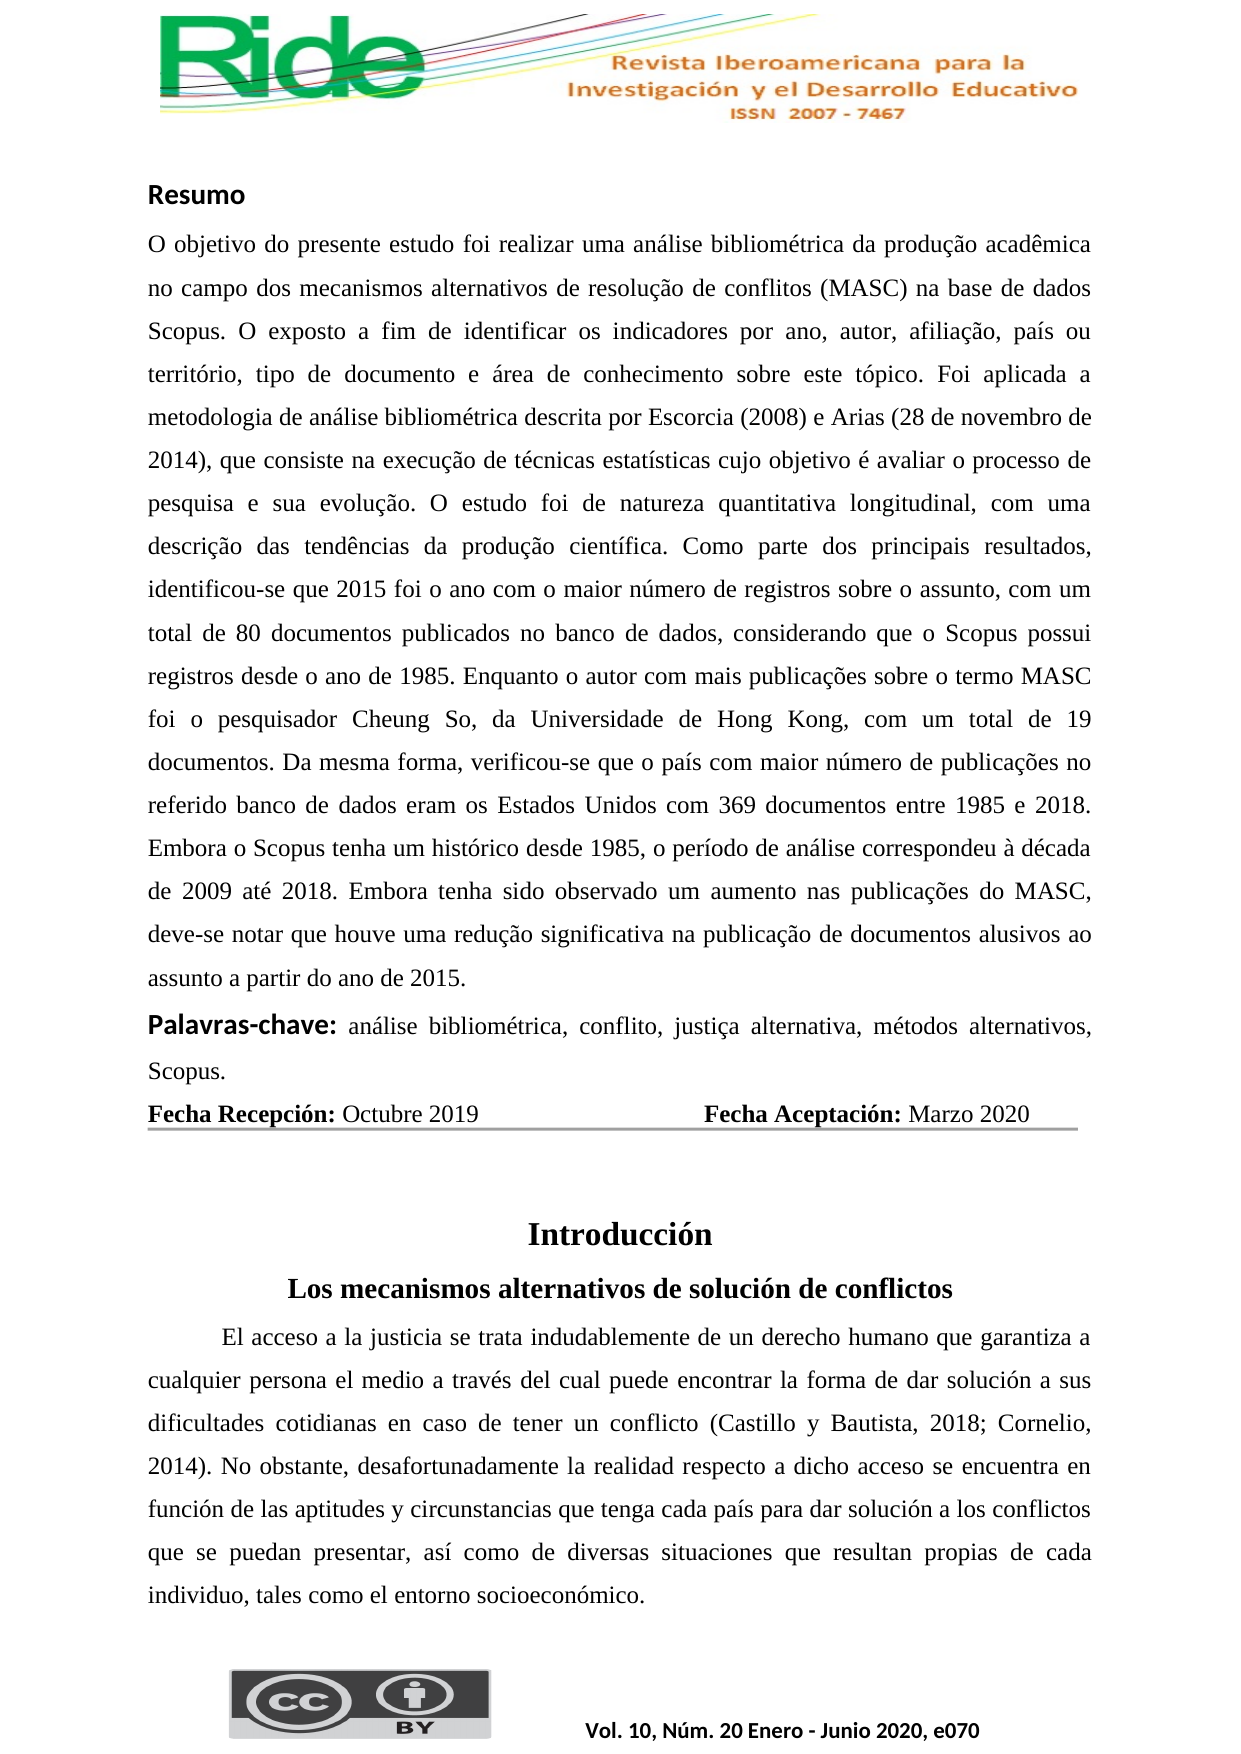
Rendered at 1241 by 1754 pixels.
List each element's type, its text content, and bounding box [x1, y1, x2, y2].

text Palavras-chave: análise bibliométrica, conflito, justiça alternativa, métodos alternativos, Scopus. [148, 1006, 1092, 1084]
picture [160, 14, 1081, 123]
text O objetivo do presente estudo foi realizar uma análise bibliométrica da produção acadêmica no campo dos mecanismos alternativos de resolução de conflitos (MASC) na base de dados Scopus. O exposto a fim de identificar os indicadores por ano, autor, afiliação, país ou território, tipo de documento e área de conhecimento sobre este tópico. Foi aplicada a metodologia de análise bibliométrica descrita por Escorcia (2008) e Arias (28 de novembro de 2014), que consiste na execução de técnicas estatísticas cujo objetivo é avaliar o processo de pesquisa e sua evolução. O estudo foi de natureza quantitativa longitudinal, com uma descrição das tendências da produção científica. Como parte dos principais resultados, identificou-se que 2015 foi o ano com o maior número de registros sobre o assunto, com um total de 80 documentos publicados no banco de dados, considerando que o Scopus possui registros desde o ano de 1985. Enquanto o autor com mais publicações sobre o termo MASC foi o pesquisador Cheung So, da Universidade de Hong Kong, com um total de 19 documentos. Da mesma forma, verificou-se que o país com maior número de publicações no referido banco de dados eram os Estados Unidos com 369 documentos entre 1985 e 2018. Embora o Scopus tenha um histórico desde 1985, o período de análise correspondeu à década de 2009 até 2018. Embora tenha sido observado um aumento nas publicações do MASC, deve-se notar que houve uma redução significativa na publicação de documentos alusivos ao assunto a partir do ano de 2015. [148, 229, 1092, 991]
text Introducción [148, 1214, 1092, 1252]
text El acceso a la justicia se trata indudablemente de un derecho humano que garantiza a cualquier persona el medio a través del cual puede encontrar la forma de dar solución a sus dificultades cotidianas en caso de tener un conflicto (Castillo y Bautista, 2018; Cornelio, 2014). No obstante, desafortunadamente la realidad respecto a dicho acceso se encuentra en función de las aptitudes y circunstancias que tenga cada país para dar solución a los conflictos que se puedan presentar, así como de diversas situaciones que resultan propias de cada individuo, tales como el entorno socioeconómico. [148, 1322, 1092, 1609]
text Resumo [148, 176, 1092, 212]
text Los mecanismos alternativos de solución de conflictos [148, 1271, 1092, 1305]
picture [228, 1669, 492, 1739]
text Fecha Recepción: Octubre 2019 Fecha Aceptación: Marzo 2020 [148, 1099, 1092, 1128]
